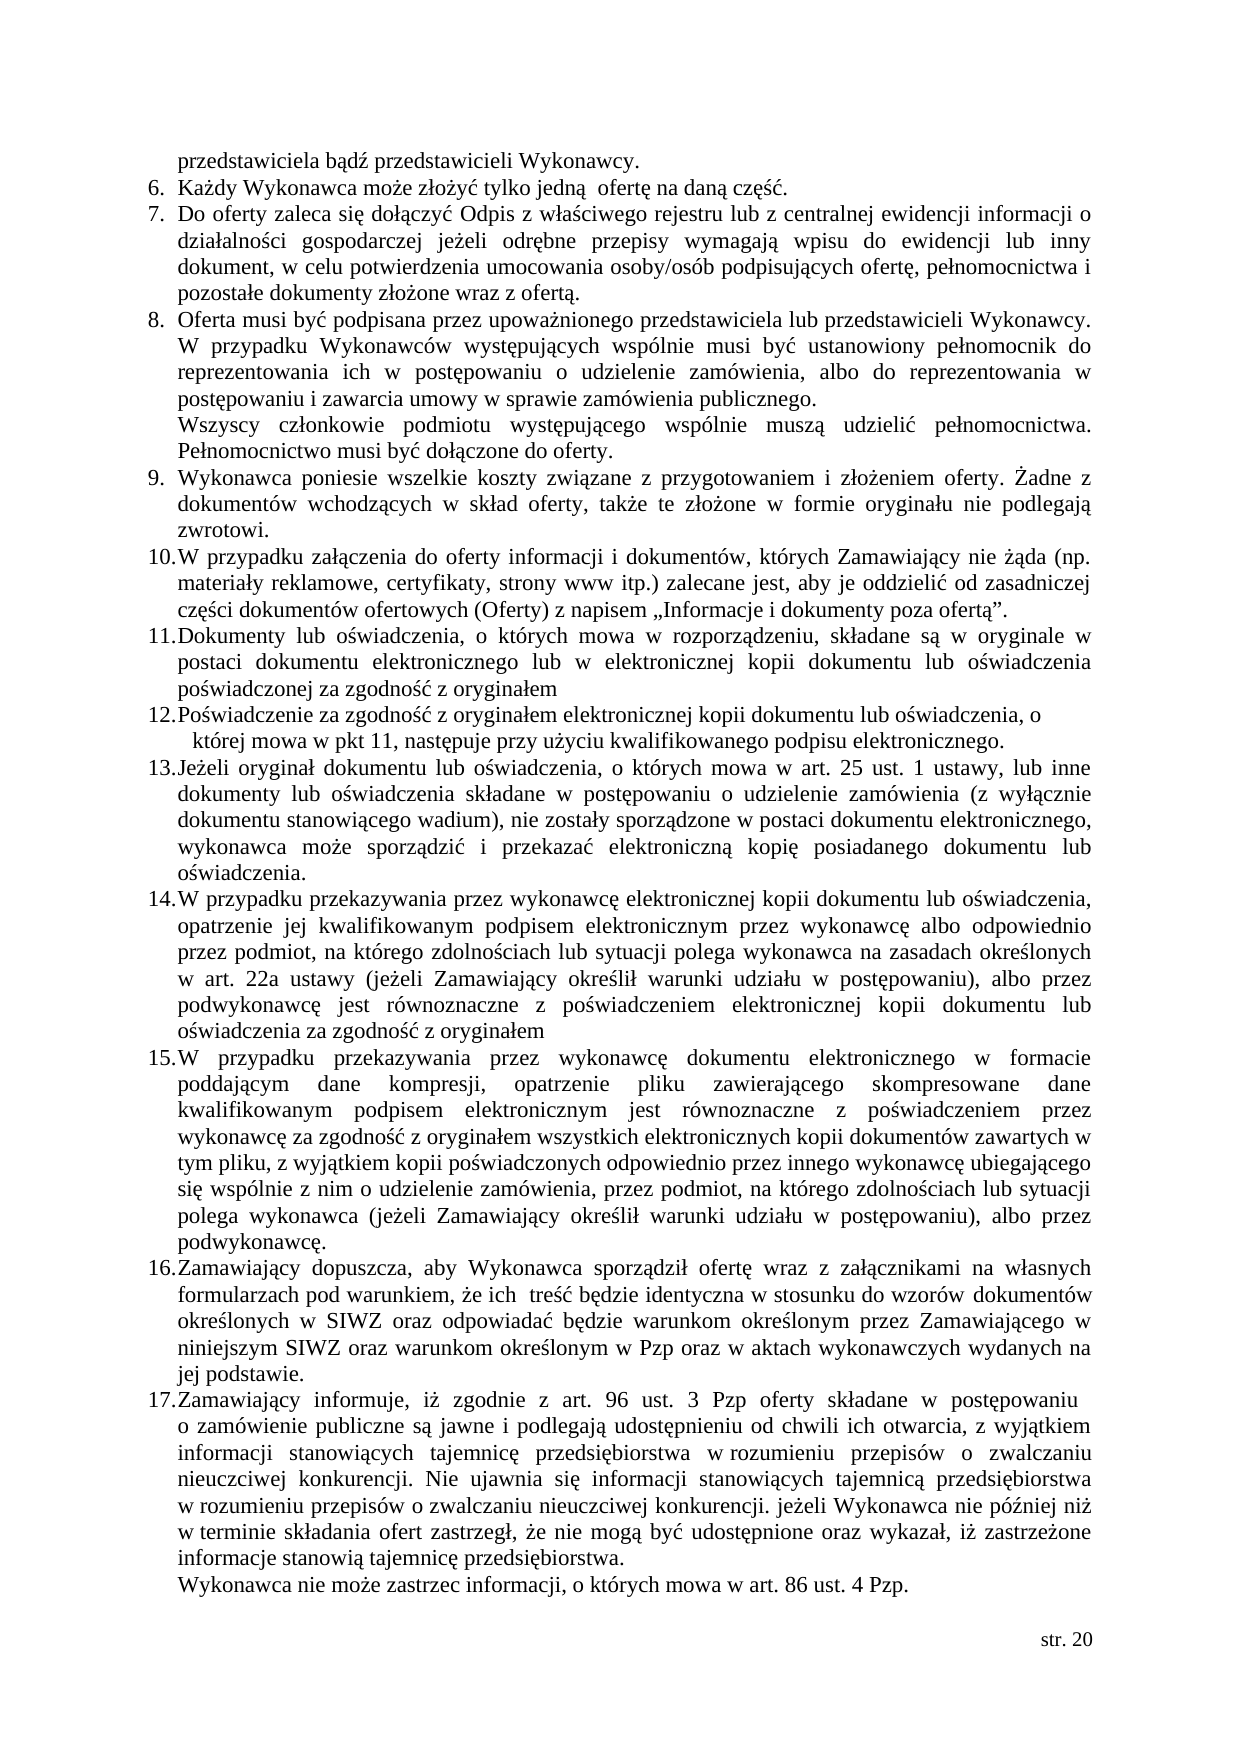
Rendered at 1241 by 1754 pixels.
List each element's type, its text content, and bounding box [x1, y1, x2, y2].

list Każdy Wykonawca może złożyć tylko jedną ofertę na daną część. [148, 174, 1093, 200]
list W przypadku przekazywania przez wykonawcę elektronicznej kopii dokumentu lub oświadczenia, opatrzenie jej kwalifikowanym podpisem elektronicznym przez wykonawcę albo odpowiednio przez podmiot, na którego zdolnościach lub sytuacji polega wykonawca na zasadach określonych w art. 22a ustawy (jeżeli Zamawiający określił warunki udziału w postępowaniu), albo przez podwykonawcę jest równoznaczne z poświadczeniem elektronicznej kopii dokumentu lub oświadczenia za zgodność z oryginałem [148, 886, 1093, 1044]
list Zamawiający informuje, iż zgodnie z art. 96 ust. 3 Pzp oferty składane w postępowaniu o zamówienie publiczne są jawne i podlegają udostępnieniu od chwili ich otwarcia, z wyjątkiem informacji stanowiących tajemnicę przedsiębiorstwa w rozumieniu przepisów o zwalczaniu nieuczciwej konkurencji. Nie ujawnia się informacji stanowiących tajemnicą przedsiębiorstwa w rozumieniu przepisów o zwalczaniu nieuczciwej konkurencji. jeżeli Wykonawca nie później niż w terminie składania ofert zastrzegł, że nie mogą być udostępnione oraz wykazał, iż zastrzeżone informacje stanowią tajemnicę przedsiębiorstwa. [148, 1386, 1093, 1571]
list Zamawiający dopuszcza, aby Wykonawca sporządził ofertę wraz z załącznikami na własnych formularzach pod warunkiem, że ich treść będzie identyczna w stosunku do wzorów dokumentów określonych w SIWZ oraz odpowiadać będzie warunkom określonym przez Zamawiającego w niniejszym SIWZ oraz warunkom określonym w Pzp oraz w aktach wykonawczych wydanych na jej podstawie. [148, 1254, 1093, 1386]
text Wykonawca nie może zastrzec informacji, o których mowa w art. 86 ust. 4 Pzp. [177, 1571, 1093, 1597]
list Wszyscy członkowie podmiotu występującego wspólnie muszą udzielić pełnomocnictwa. Pełnomocnictwo musi być dołączone do oferty. [177, 411, 1093, 464]
list W przypadku przekazywania przez wykonawcę dokumentu elektronicznego w formacie poddającym dane kompresji, opatrzenie pliku zawierającego skompresowane dane kwalifikowanym podpisem elektronicznym jest równoznaczne z poświadczeniem przez wykonawcę za zgodność z oryginałem wszystkich elektronicznych kopii dokumentów zawartych w tym pliku, z wyjątkiem kopii poświadczonych odpowiednio przez innego wykonawcę ubiegającego się wspólnie z nim o udzielenie zamówienia, przez podmiot, na którego zdolnościach lub sytuacji polega wykonawca (jeżeli Zamawiający określił warunki udziału w postępowaniu), albo przez podwykonawcę. [148, 1044, 1093, 1254]
list Poświadczenie za zgodność z oryginałem elektronicznej kopii dokumentu lub oświadczenia, o [148, 701, 1093, 727]
list Wykonawca poniesie wszelkie koszty związane z przygotowaniem i złożeniem oferty. Żadne z dokumentów wchodzących w skład oferty, także te złożone w formie oryginału nie podlegają zwrotowi. [148, 464, 1093, 543]
list Jeżeli oryginał dokumentu lub oświadczenia, o których mowa w art. 25 ust. 1 ustawy, lub inne dokumenty lub oświadczenia składane w postępowaniu o udzielenie zamówienia (z wyłącznie dokumentu stanowiącego wadium), nie zostały sporządzone w postaci dokumentu elektronicznego, wykonawca może sporządzić i przekazać elektroniczną kopię posiadanego dokumentu lub oświadczenia. [148, 754, 1093, 886]
list Do oferty zaleca się dołączyć Odpis z właściwego rejestru lub z centralnej ewidencji informacji o działalności gospodarczej jeżeli odrębne przepisy wymagają wpisu do ewidencji lub inny dokument, w celu potwierdzenia umocowania osoby/osób podpisujących ofertę, pełnomocnictwa i pozostałe dokumenty złożone wraz z ofertą. [148, 200, 1093, 306]
text której mowa w pkt 11, następuje przy użyciu kwalifikowanego podpisu elektronicznego. [192, 727, 1093, 754]
list Oferta musi być podpisana przez upoważnionego przedstawiciela lub przedstawicieli Wykonawcy. W przypadku Wykonawców występujących wspólnie musi być ustanowiony pełnomocnik do reprezentowania ich w postępowaniu o udzielenie zamówienia, albo do reprezentowania w postępowaniu i zawarcia umowy w sprawie zamówienia publicznego. [148, 306, 1093, 411]
list W przypadku załączenia do oferty informacji i dokumentów, których Zamawiający nie żąda (np. materiały reklamowe, certyfikaty, strony www itp.) zalecane jest, aby je oddzielić od zasadniczej części dokumentów ofertowych (Oferty) z napisem „Informacje i dokumenty poza ofertą”. [148, 543, 1093, 622]
list Dokumenty lub oświadczenia, o których mowa w rozporządzeniu, składane są w oryginale w postaci dokumentu elektronicznego lub w elektronicznej kopii dokumentu lub oświadczenia poświadczonej za zgodność z oryginałem [148, 622, 1093, 701]
text przedstawiciela bądź przedstawicieli Wykonawcy. [177, 148, 1093, 174]
